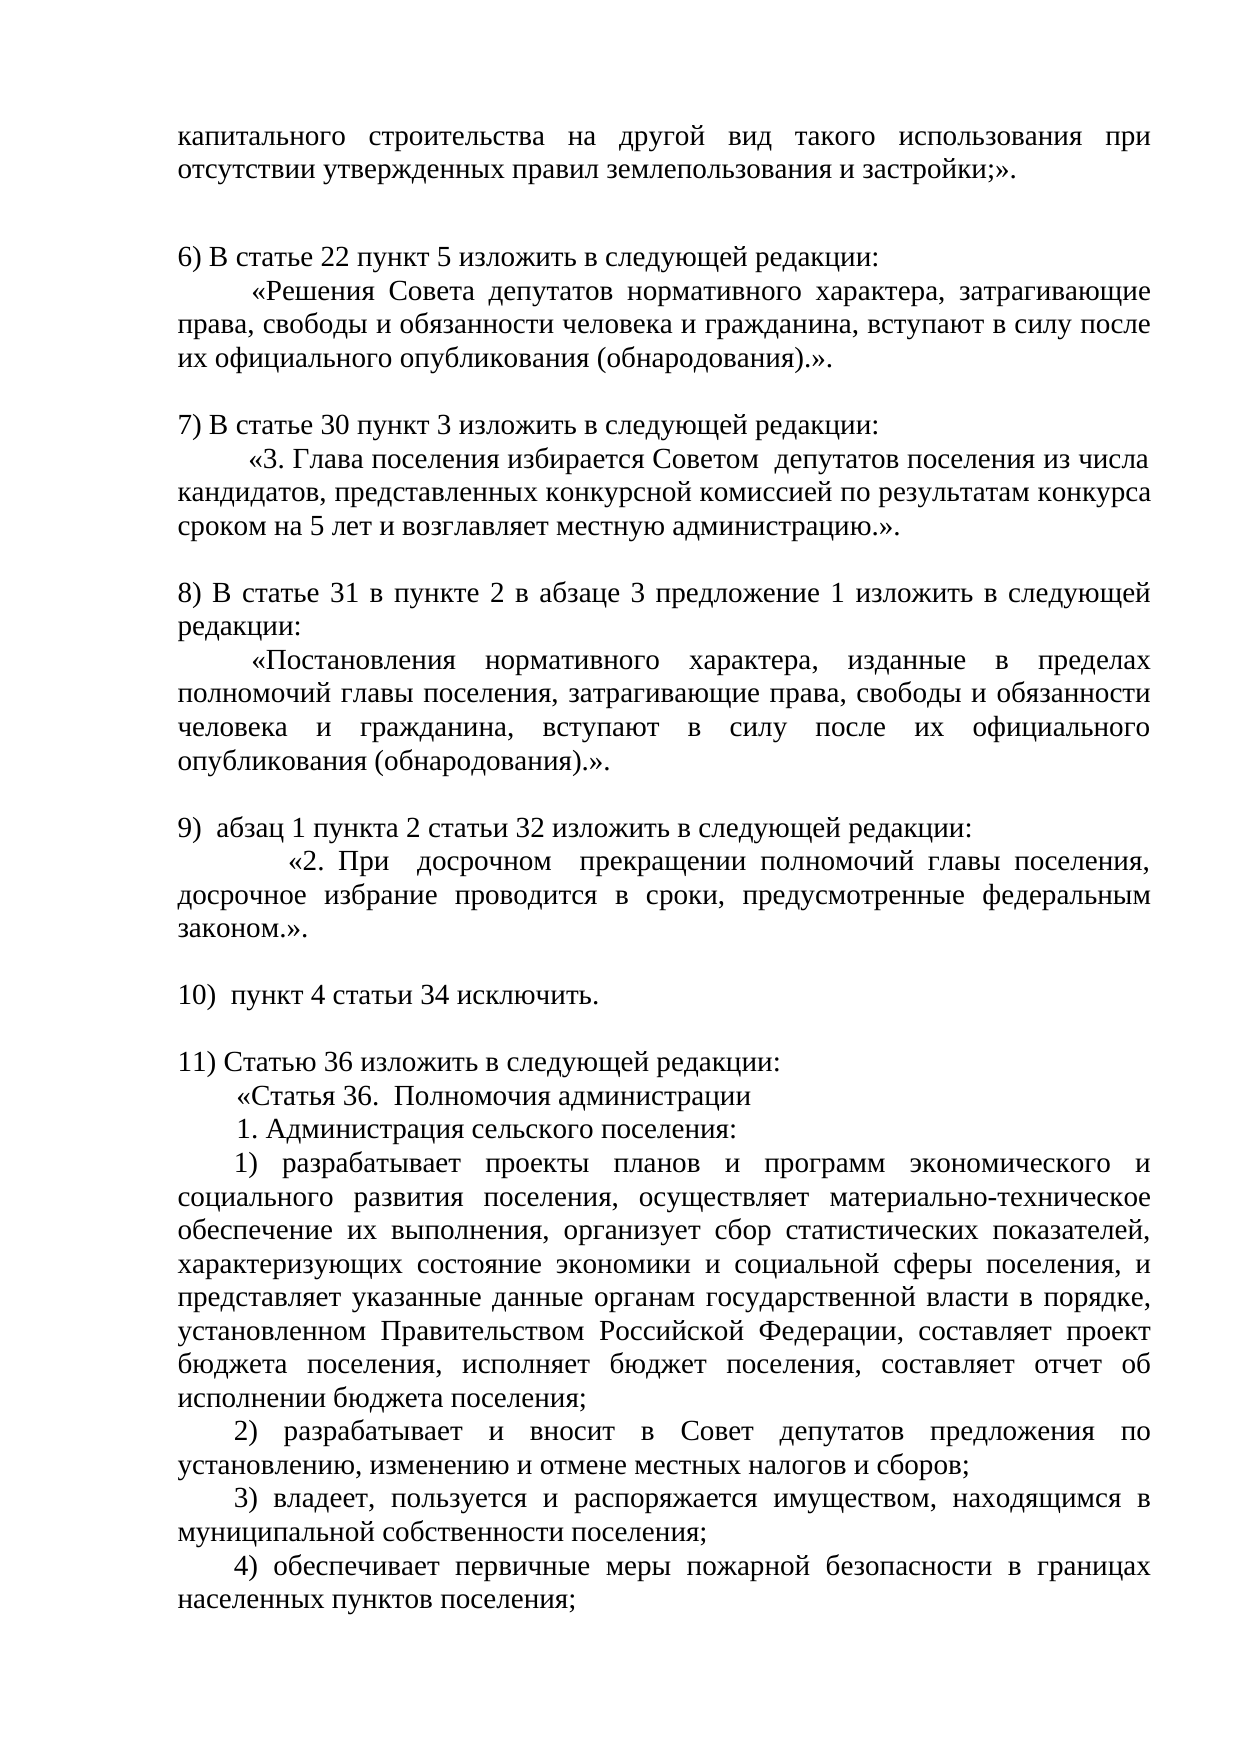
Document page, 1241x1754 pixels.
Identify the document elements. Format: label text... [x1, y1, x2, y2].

text 6) В статье 22 пункт 5 изложить в следующей редакции: [177, 239, 1152, 273]
text 9) абзац 1 пункта 2 статьи 32 изложить в следующей редакции: [177, 810, 1152, 843]
text 11) Статью 36 изложить в следующей редакции: [177, 1044, 1152, 1078]
text 2) разрабатывает и вносит в Совет депутатов предложения по установлению, изменению и отмене местных налогов и сборов; [177, 1413, 1152, 1481]
text 3) владеет, пользуется и распоряжается имуществом, находящимся в муниципальной собственности поселения; [177, 1481, 1152, 1548]
text 7) В статье 30 пункт 3 изложить в следующей редакции: [177, 407, 1152, 441]
text 10) пункт 4 статьи 34 исключить. [177, 977, 1152, 1011]
text 1) разрабатывает проекты планов и программ экономического и социального развития поселения, осуществляет материально-техническое обеспечение их выполнения, организует сбор статистических показателей, характеризующих состояние экономики и социальной сферы поселения, и представляет указанные данные органам государственной власти в порядке, установленном Правительством Российской Федерации, составляет проект бюджета поселения, исполняет бюджет поселения, составляет отчет об исполнении бюджета поселения; [177, 1145, 1152, 1413]
text «3. Глава поселения избирается Советом депутатов поселения из числа кандидатов, представленных конкурсной комиссией по результатам конкурса сроком на 5 лет и возглавляет местную администрацию.». [177, 441, 1152, 541]
text «Постановления нормативного характера, изданные в пределах полномочий главы поселения, затрагивающие права, свободы и обязанности человека и гражданина, вступают в силу после их официального опубликования (обнародования).». [177, 642, 1152, 776]
text 1. Администрация сельского поселения: [177, 1112, 1152, 1145]
text 8) В статье 31 в пункте 2 в абзаце 3 предложение 1 изложить в следующей редакции: [177, 575, 1152, 642]
text «Решения Совета депутатов нормативного характера, затрагивающие права, свободы и обязанности человека и гражданина, вступают в силу после их официального опубликования (обнародования).». [177, 273, 1152, 374]
text 4) обеспечивает первичные меры пожарной безопасности в границах населенных пунктов поселения; [177, 1548, 1152, 1615]
text «Статья 36. Полномочия администрации [177, 1078, 1152, 1112]
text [177, 118, 1152, 185]
text «2. При досрочном прекращении полномочий главы поселения, досрочное избрание проводится в сроки, предусмотренные федеральным законом.». [177, 843, 1152, 944]
